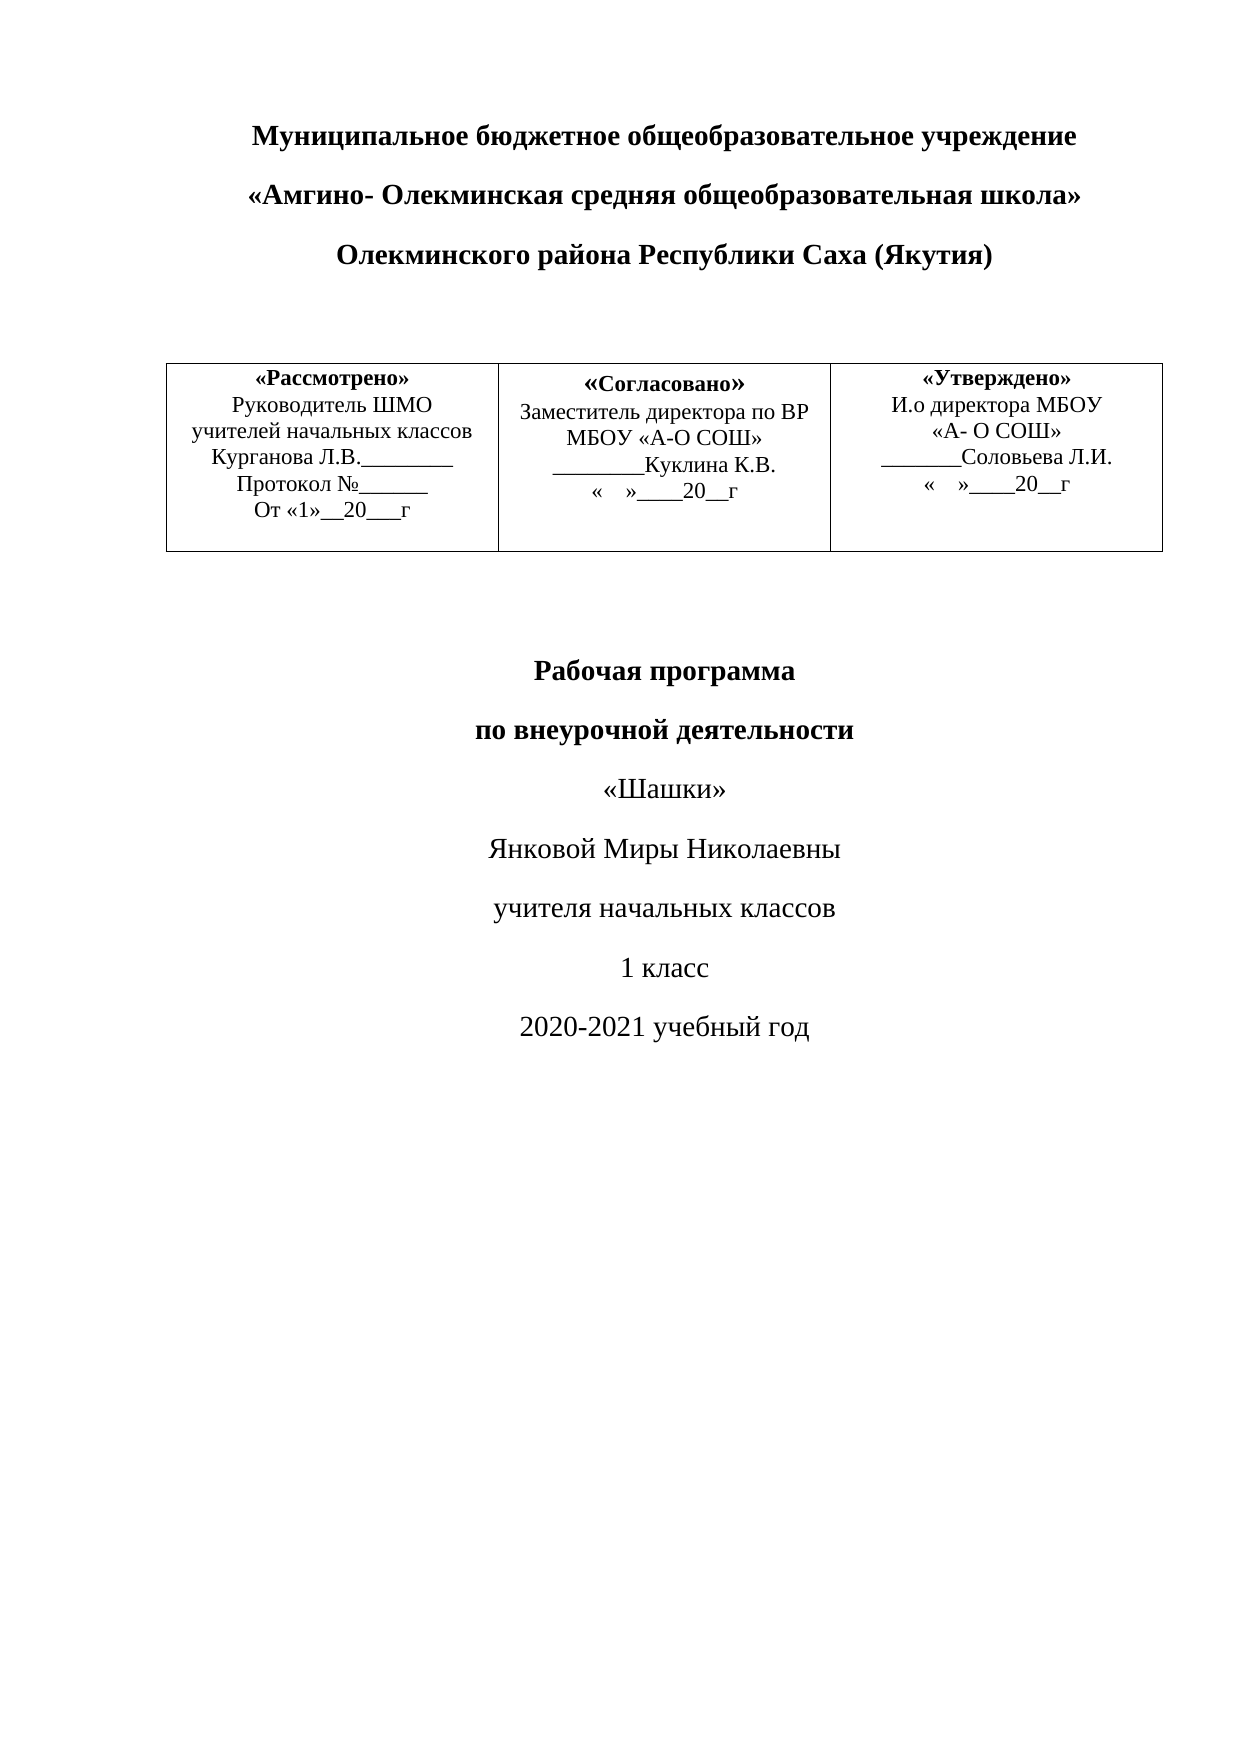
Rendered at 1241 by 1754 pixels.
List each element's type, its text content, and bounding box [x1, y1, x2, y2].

table_header «Рассмотрено» Руководитель ШМО учителей начальных классов Курганова Л.В.________ Протокол №______ От «1»__20___г [167, 364, 498, 551]
text Муниципальное бюджетное общеобразовательное учреждение [177, 118, 1152, 152]
text Рабочая программа [177, 653, 1152, 686]
text «Амгино- Олекминская средняя общеобразовательная школа» [177, 177, 1152, 211]
text Олекминского района Республики Саха (Якутия) [177, 237, 1152, 270]
text по внеурочной деятельности [177, 712, 1152, 746]
text Янковой Миры Николаевны [177, 831, 1152, 864]
table_header «Утверждено» И.о директора МБОУ «А- О СОШ» _______Соловьева Л.И. « »____20__г [831, 364, 1162, 551]
text учителя начальных классов [177, 890, 1152, 924]
table_header «Согласовано» Заместитель директора по ВР МБОУ «А-О СОШ» ________Куклина К.В. « »____20__г [499, 364, 830, 551]
text 1 класс [177, 950, 1152, 983]
text «Шашки» [177, 772, 1152, 805]
text 2020-2021 учебный год [177, 1009, 1152, 1043]
